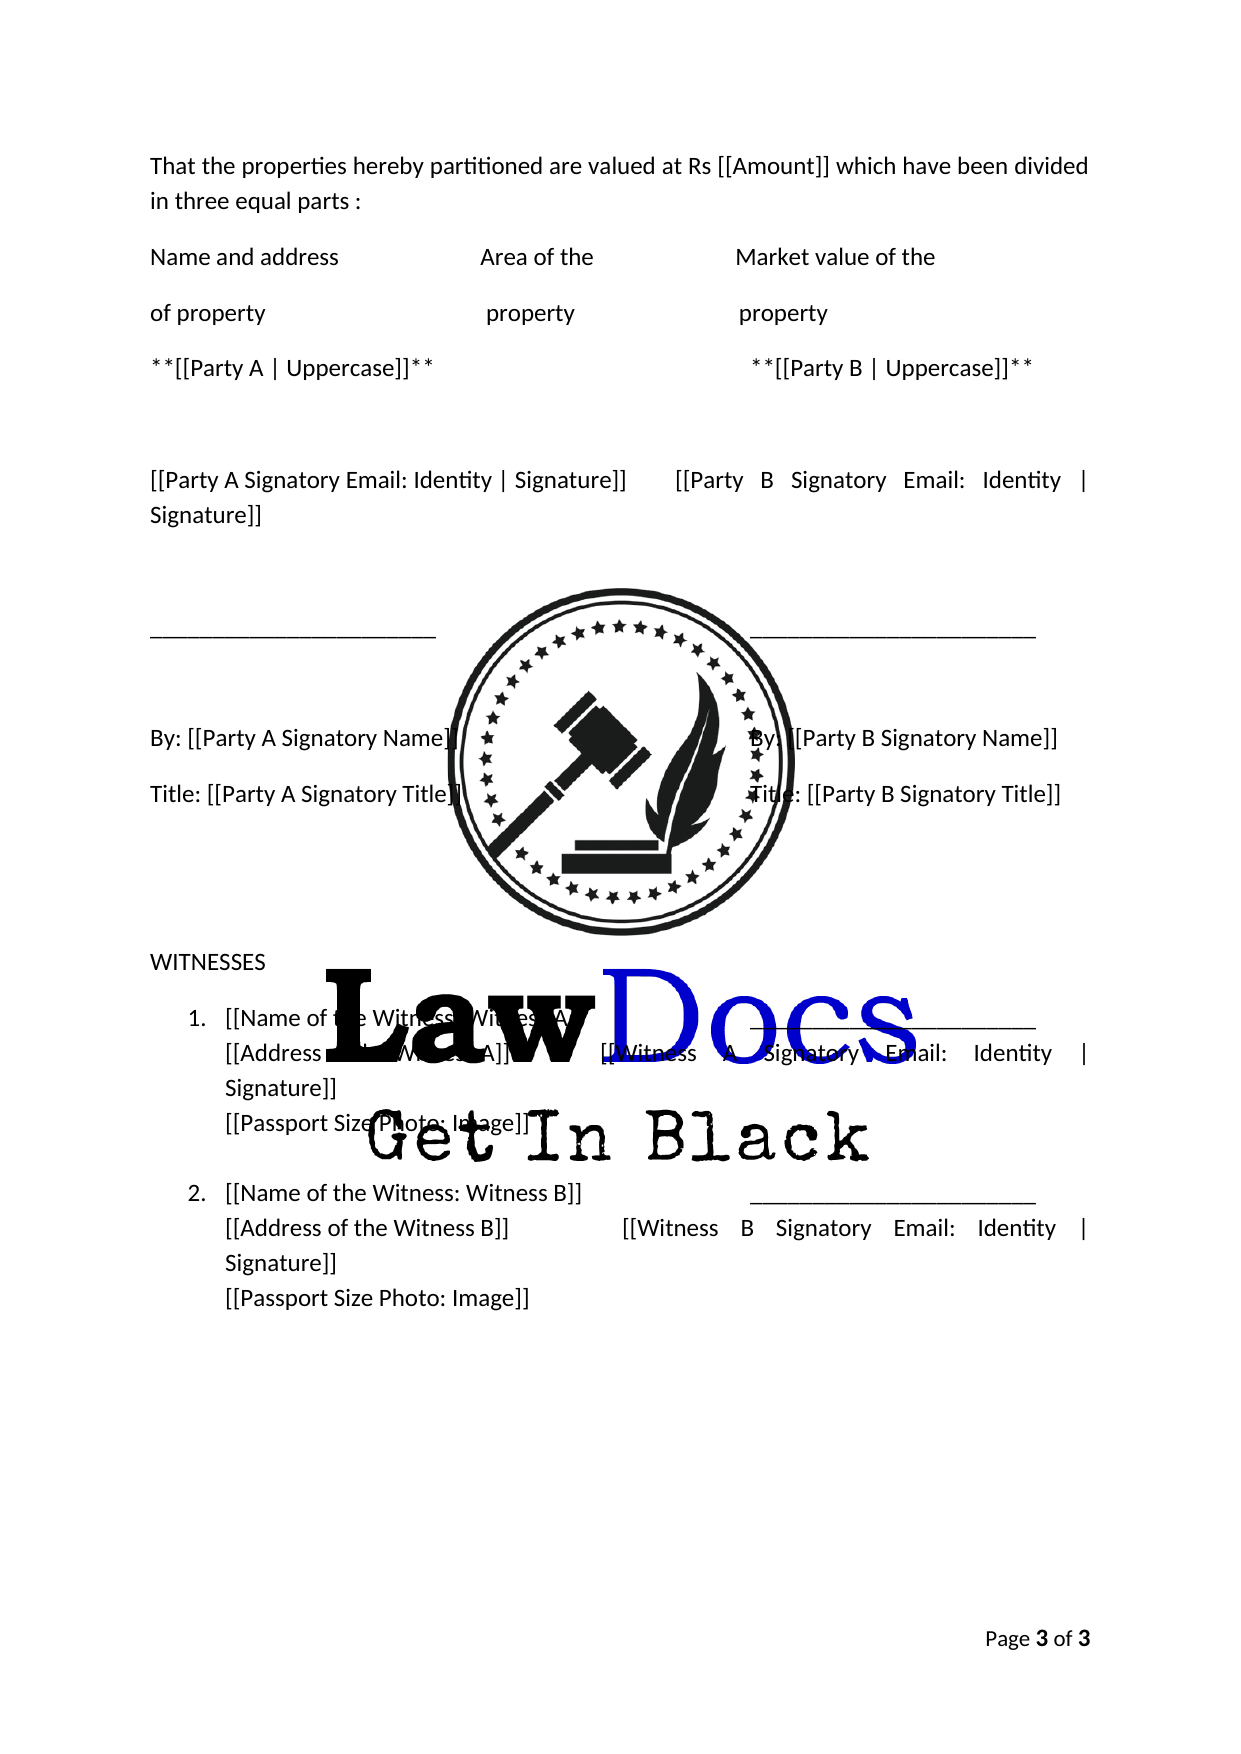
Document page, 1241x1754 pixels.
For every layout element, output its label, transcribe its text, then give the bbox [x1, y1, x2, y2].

text That the properties hereby partitioned are valued at Rs [[Amount]] which have been divided in three equal parts : [150, 150, 1090, 216]
list [[Address of the Witness B]] [[Witness B Signatory Email: Identity | Signature]] [225, 1212, 1090, 1277]
text Title: [[Party A Signatory Title]] Title: [[Party B Signatory Title]] [150, 778, 1090, 809]
text Name and address Area of the Market value of the [150, 241, 1090, 271]
picture [0, 449, 1241, 1305]
text WITNESSES [150, 946, 1090, 976]
text [[Party A Signatory Email: Identity | Signature]] [[Party B Signatory Email: Identity | Signature]] [150, 464, 1090, 530]
text By: [[Party A Signatory Name]] By: [[Party B Signatory Name]] [150, 722, 1090, 753]
list [[Passport Size Photo: Image]] [225, 1107, 1090, 1137]
list [[Name of the Witness: Witness B]] _______________________ [187, 1177, 1090, 1207]
list [[Passport Size Photo: Image]] [225, 1282, 1090, 1312]
list [[Address of the Witness A]] [[Witness A Signatory Email: Identity | Signature]] [225, 1037, 1090, 1102]
text of property property property [150, 297, 1090, 327]
text _______________________ _______________________ [150, 611, 1090, 641]
text **[[Party A | Uppercase]]** **[[Party B | Uppercase]]** [150, 352, 1090, 383]
list [[Name of the Witness: Witness A]] _______________________ [187, 1002, 1090, 1032]
